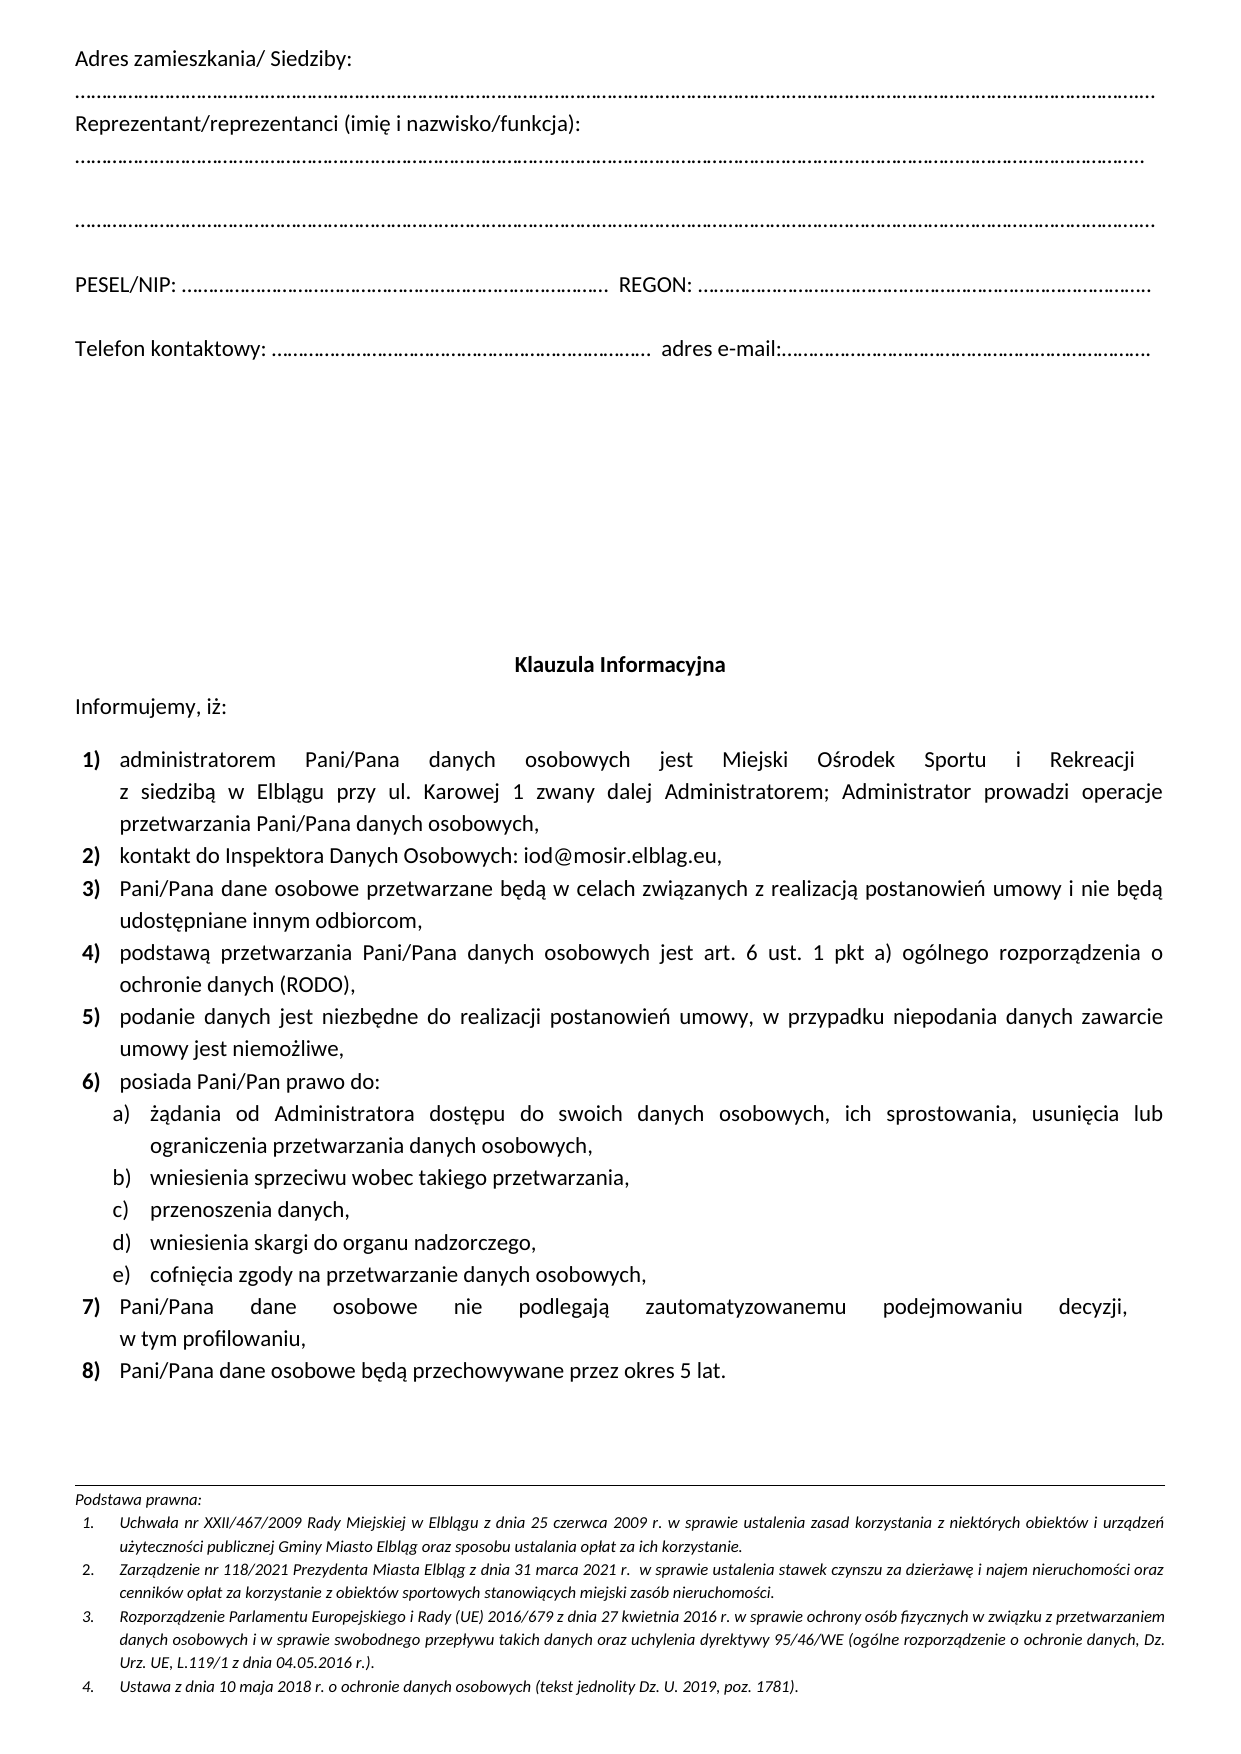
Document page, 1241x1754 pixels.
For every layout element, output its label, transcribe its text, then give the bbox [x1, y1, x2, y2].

text Podstawa prawna: [75, 1489, 1165, 1510]
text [75, 205, 1165, 233]
text Informujemy, iż: [75, 692, 1165, 720]
text Adres zamieszkania/ Siedziby: [75, 44, 1165, 72]
list Zarządzenie nr 118/2021 Prezydenta Miasta Elbląg z dnia 31 marca 2021 r. w sprawie ustalenia stawek czynszu za dzierżawę i najem nieruchomości oraz cenników opłat za korzystanie z obiektów sportowych stanowiących miejski zasób nieruchomości. [82, 1559, 1165, 1603]
list wniesienia skargi do organu nadzorczego, [112, 1228, 1165, 1256]
list administratorem Pani/Pana danych osobowych jest Miejski Ośrodek Sportu i Rekreacji z siedzibą w Elblągu przy ul. Karowej 1 zwany dalej Administratorem; Administrator prowadzi operacje przetwarzania Pani/Pana danych osobowych, [82, 745, 1165, 837]
list posiada Pani/Pan prawo do: [82, 1067, 1165, 1095]
subtitle Klauzula Informacyjna [75, 650, 1165, 678]
list Pani/Pana dane osobowe nie podlegają zautomatyzowanemu podejmowaniu decyzji, w tym profilowaniu, [82, 1292, 1165, 1352]
list Uchwała nr XXII/467/2009 Rady Miejskiej w Elblągu z dnia 25 czerwca 2009 r. w sprawie ustalenia zasad korzystania z niektórych obiektów i urządzeń użyteczności publicznej Gminy Miasto Elbląg oraz sposobu ustalania opłat za ich korzystanie. [82, 1513, 1165, 1556]
text PESEL/NIP: ……………………………………………………………………… REGON: ………………………………………………………………………….. [75, 270, 1165, 298]
text Reprezentant/reprezentanci (imię i nazwisko/funkcja): [75, 109, 1165, 137]
list wniesienia sprzeciwu wobec takiego przetwarzania, [112, 1163, 1165, 1191]
list cofnięcia zgody na przetwarzanie danych osobowych, [112, 1260, 1165, 1288]
list Pani/Pana dane osobowe przetwarzane będą w celach związanych z realizacją postanowień umowy i nie będą udostępniane innym odbiorcom, [82, 874, 1165, 934]
list podstawą przetwarzania Pani/Pana danych osobowych jest art. 6 ust. 1 pkt a) ogólnego rozporządzenia o ochronie danych (RODO), [82, 938, 1165, 998]
list żądania od Administratora dostępu do swoich danych osobowych, ich sprostowania, usunięcia lub ograniczenia przetwarzania danych osobowych, [112, 1099, 1165, 1159]
list Rozporządzenie Parlamentu Europejskiego i Rady (UE) 2016/679 z dnia 27 kwietnia 2016 r. w sprawie ochrony osób fizycznych w związku z przetwarzaniem danych osobowych i w sprawie swobodnego przepływu takich danych oraz uchylenia dyrektywy 95/46/WE (ogólne rozporządzenie o ochronie danych, Dz. Urz. UE, L.119/1 z dnia 04.05.2016 r.). [82, 1606, 1165, 1673]
list Pani/Pana dane osobowe będą przechowywane przez okres 5 lat. [82, 1356, 1165, 1384]
list podanie danych jest niezbędne do realizacji postanowień umowy, w przypadku niepodania danych zawarcie umowy jest niemożliwe, [82, 1002, 1165, 1063]
text Telefon kontaktowy: ……………………………………………………………… adres e-mail:……………………………………………………………. [75, 334, 1165, 362]
list Ustawa z dnia 10 maja 2018 r. o ochronie danych osobowych (tekst jednolity Dz. U. 2019, poz. 1781). [82, 1676, 1165, 1696]
list kontakt do Inspektora Danych Osobowych: iod@mosir.elblag.eu, [82, 841, 1165, 869]
text ………………………………………………………………………………………………………………………………………………………………………………….. [75, 141, 1165, 169]
list przenoszenia danych, [112, 1196, 1165, 1223]
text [75, 77, 1165, 104]
